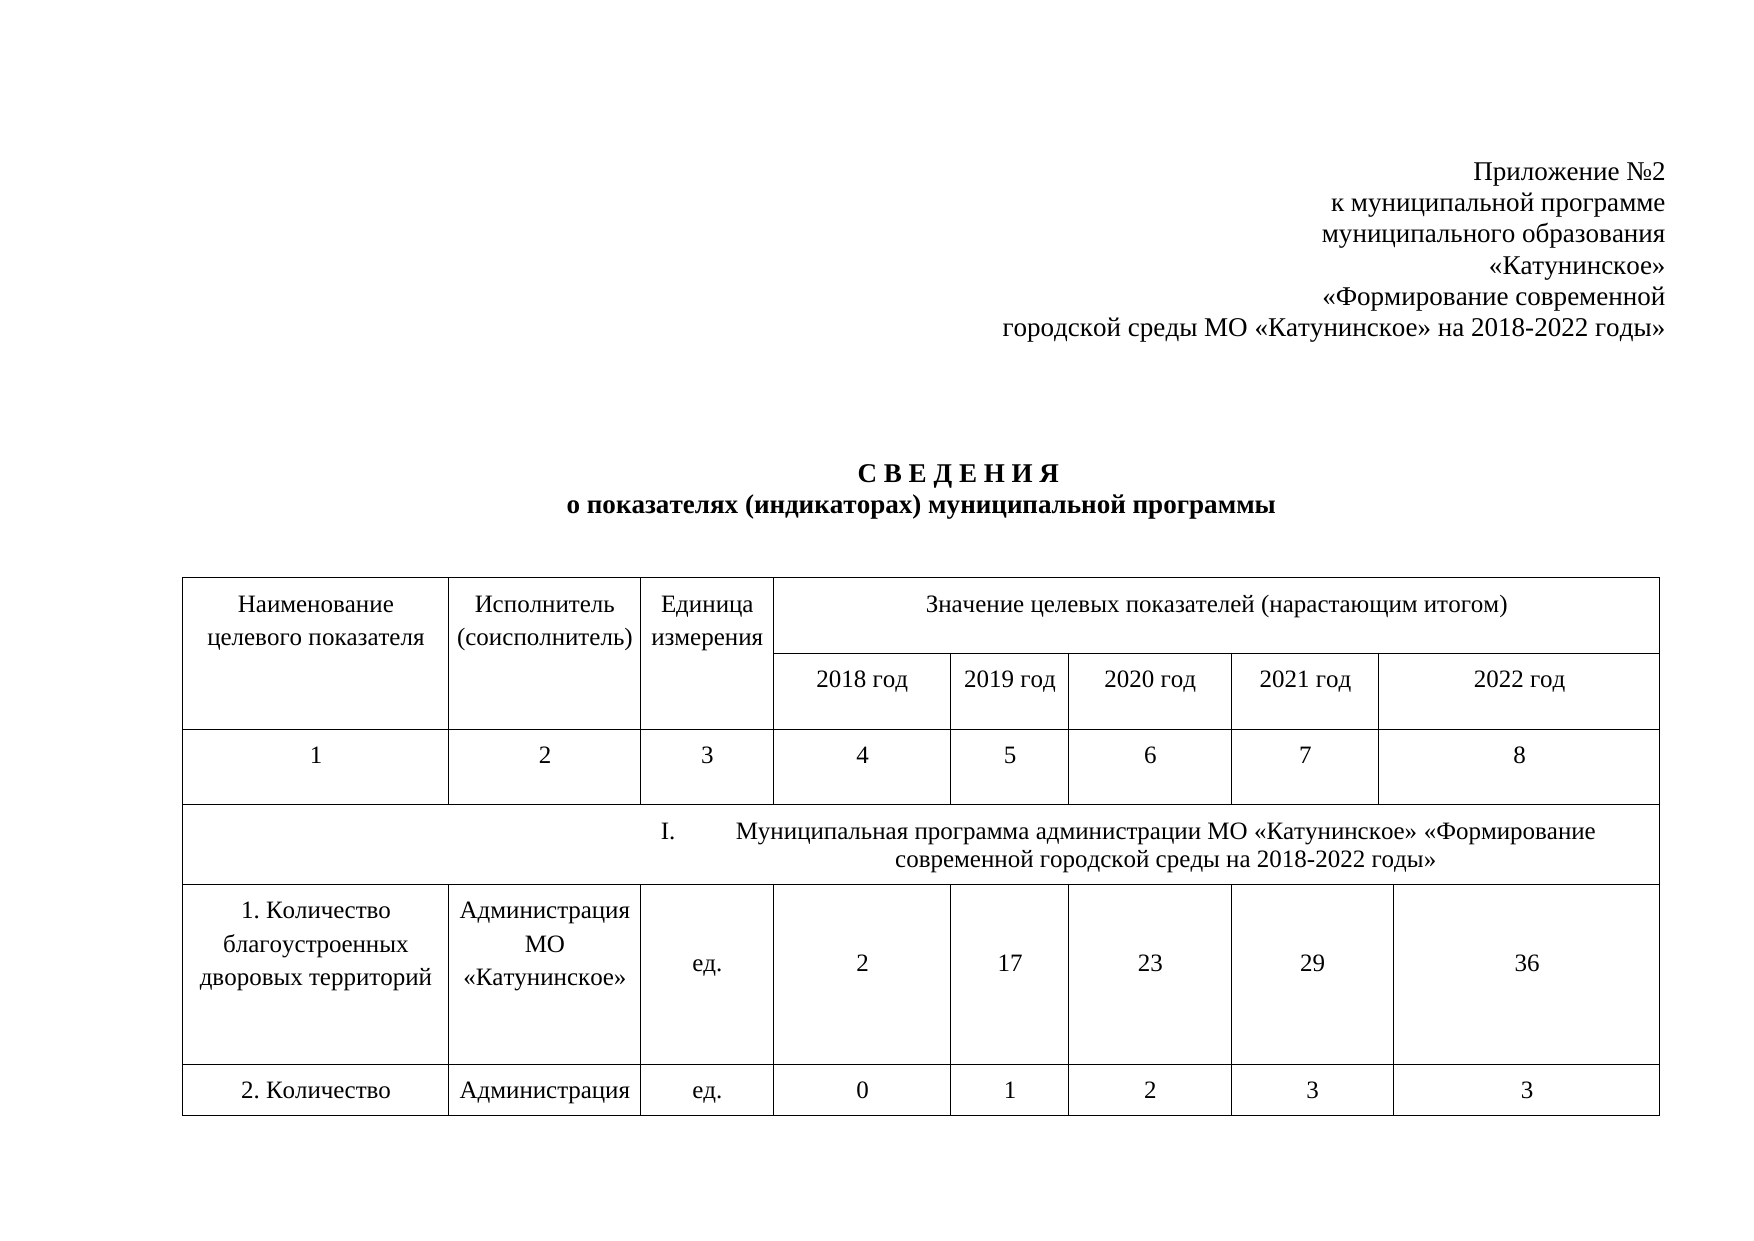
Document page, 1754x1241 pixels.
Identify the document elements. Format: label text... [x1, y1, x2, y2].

table_cell 1 [951, 1065, 1068, 1115]
text С В Е Д Е Н И Я [177, 457, 1665, 488]
table_cell Администрация МО «Катунинское» [449, 885, 640, 1064]
table_cell 3 [641, 730, 773, 804]
table_header Значение целевых показателей (нарастающим итогом) [774, 578, 1659, 653]
table_header Наименование целевого показателя [183, 578, 448, 728]
table_cell 8 [1379, 730, 1659, 804]
table_cell 3 [1394, 1065, 1659, 1115]
text о показателях (индикаторах) муниципальной программы [177, 488, 1665, 519]
table_cell 7 [1232, 730, 1378, 804]
text к муниципальной программе [177, 186, 1665, 218]
table_cell 1 [183, 730, 448, 804]
table_header Исполнитель (соисполнитель) [449, 578, 640, 728]
table_cell 23 [1069, 885, 1231, 1064]
table_cell ед. [641, 885, 773, 1064]
table_cell 2 [1069, 1065, 1231, 1115]
table_cell 2020 год [1069, 654, 1231, 728]
table_header Единица измерения [641, 578, 773, 728]
table_cell 5 [951, 730, 1068, 804]
table_cell 29 [1232, 885, 1393, 1064]
text городской среды МО «Катунинское» на 2018-2022 годы» [177, 311, 1665, 342]
text муниципального образования [177, 218, 1665, 249]
table_cell 2022 год [1379, 654, 1659, 728]
table_cell ед. [641, 1065, 773, 1115]
text «Катунинское» [177, 249, 1665, 280]
table_cell 0 [774, 1065, 950, 1115]
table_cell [449, 1065, 640, 1115]
table_cell 3 [1232, 1065, 1393, 1115]
table_cell 2018 год [774, 654, 950, 728]
text «Формирование современной [177, 280, 1665, 311]
table_cell 2019 год [951, 654, 1068, 728]
table_cell Муниципальная программа администрации МО «Катунинское» «Формирование современной городской среды на 2018-2022 годы» [183, 805, 1659, 884]
table_cell 17 [951, 885, 1068, 1064]
table_cell 1. Количество благоустроенных дворовых территорий [183, 885, 448, 1064]
table_cell 6 [1069, 730, 1231, 804]
text Приложение №2 [177, 155, 1665, 186]
table_cell 2021 год [1232, 654, 1378, 728]
table_cell 4 [774, 730, 950, 804]
table_cell 2 [449, 730, 640, 804]
table_cell 36 [1394, 885, 1659, 1064]
table_cell 2 [774, 885, 950, 1064]
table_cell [183, 1065, 448, 1115]
